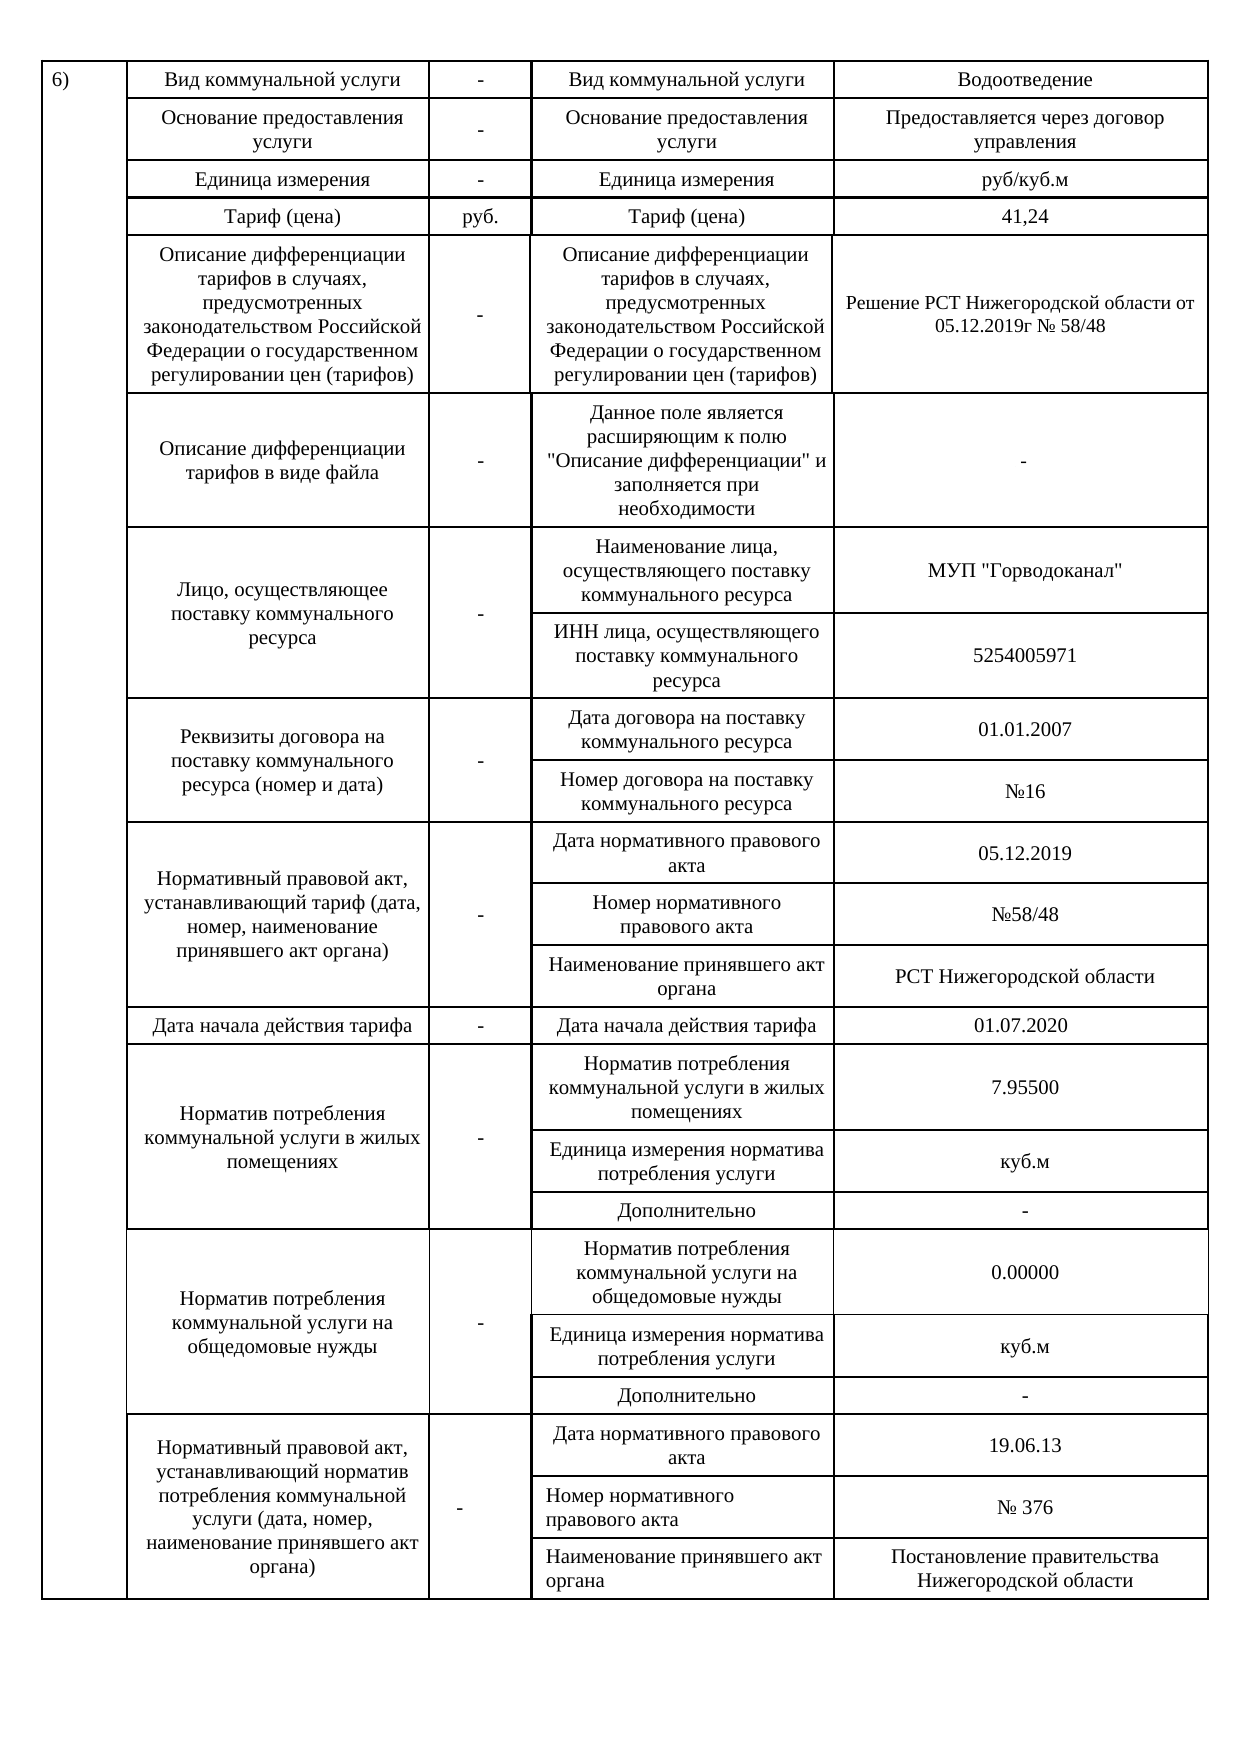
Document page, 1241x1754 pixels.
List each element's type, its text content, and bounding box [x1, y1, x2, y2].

table_cell - [430, 1230, 531, 1413]
table_cell Наименование лица, осуществляющего поставку коммунального ресурса [533, 528, 833, 612]
table_cell № 376 [835, 1477, 1207, 1537]
table_cell - [430, 528, 530, 697]
table_cell 0.00000 [834, 1230, 1208, 1314]
table_cell Дата нормативного правового акта [533, 823, 833, 882]
table_cell Единица измерения норматива потребления услуги [533, 1315, 833, 1376]
table_cell - [430, 699, 530, 821]
table_cell 01.07.2020 [835, 1008, 1207, 1043]
table_cell РСТ Нижегородской области [835, 946, 1207, 1006]
table_cell куб.м [835, 1131, 1207, 1191]
table_cell куб.м [835, 1315, 1207, 1376]
table_cell №16 [835, 761, 1207, 821]
table_cell Решение РСТ Нижегородской области от 05.12.2019г № 58/48 [833, 236, 1207, 392]
table_cell - [430, 1415, 530, 1598]
table_cell Описание дифференциации тарифов в виде файла [128, 394, 428, 526]
table_cell - [835, 1193, 1207, 1228]
table_cell Дата нормативного правового акта [533, 1415, 833, 1475]
table_cell - [835, 1378, 1207, 1413]
table_cell 5254005971 [835, 614, 1207, 697]
table_cell Лицо, осуществляющее поставку коммунального ресурса [128, 528, 428, 697]
table_cell Дата договора на поставку коммунального ресурса [533, 699, 833, 759]
table_header Вид коммунальной услуги [533, 62, 833, 97]
table_cell Единица измерения [533, 161, 833, 196]
table_cell №58/48 [835, 884, 1207, 944]
table_cell Единица измерения [128, 161, 428, 196]
table_cell Постановление правительства Нижегородской области [835, 1539, 1207, 1598]
table_cell руб. [430, 199, 530, 234]
table_cell Реквизиты договора на поставку коммунального ресурса (номер и дата) [128, 699, 428, 821]
table_cell - [430, 236, 529, 392]
table_cell Дополнительно [533, 1378, 833, 1413]
table_cell 01.01.2007 [835, 699, 1207, 759]
table_cell Нормативный правовой акт, устанавливающий тариф (дата, номер, наименование принявшего акт органа) [128, 823, 428, 1006]
table_cell 05.12.2019 [835, 823, 1207, 882]
table_cell - [430, 1008, 530, 1043]
table_cell Единица измерения норматива потребления услуги [533, 1131, 833, 1191]
table_cell 19.06.13 [835, 1415, 1207, 1475]
table_cell Норматив потребления коммунальной услуги на общедомовые нужды [127, 1230, 429, 1413]
table_cell Тариф (цена) [533, 199, 833, 234]
table_cell Основание предоставления услуги [128, 99, 428, 159]
table_cell - [430, 823, 530, 1006]
table_cell 41,24 [835, 199, 1207, 234]
table_cell - - [835, 394, 1207, 526]
table_cell Номер нормативного правового акта [533, 884, 833, 944]
table_cell 7.95500 [835, 1045, 1207, 1129]
table_cell Наименование принявшего акт органа [533, 946, 833, 1006]
table_cell Основание предоставления услуги [533, 99, 833, 159]
table_cell ИНН лица, осуществляющего поставку коммунального ресурса [533, 614, 833, 697]
table_cell - [430, 1045, 530, 1228]
table_cell Наименование принявшего акт органа [533, 1539, 833, 1598]
table_header Водоотведение [835, 62, 1207, 97]
table_header - [430, 62, 530, 97]
table_cell Данное поле является расширяющим к полю "Описание дифференциации" и заполняется при необходимости [533, 394, 833, 526]
table_header 6) [43, 62, 126, 1598]
table_cell Тариф (цена) [128, 199, 428, 234]
table_cell - [430, 99, 530, 159]
table_header Вид коммунальной услуги [128, 62, 428, 97]
table_cell руб/куб.м [835, 161, 1207, 196]
table_cell Норматив потребления коммунальной услуги на общедомовые нужды [532, 1230, 833, 1314]
table_cell Номер договора на поставку коммунального ресурса [533, 761, 833, 821]
table_cell Описание дифференциации тарифов в случаях, предусмотренных законодательством Российской Федерации о государственном регулировании цен (тарифов) [128, 236, 428, 392]
table_cell Описание дифференциации тарифов в случаях, предусмотренных законодательством Российской Федерации о государственном регулировании цен (тарифов) [531, 236, 831, 392]
table_cell Дополнительно [533, 1193, 833, 1228]
table_cell Номер нормативного правового акта [533, 1477, 833, 1537]
table_cell - [430, 161, 530, 196]
table_cell Предоставляется через договор управления [835, 99, 1207, 159]
table_cell Норматив потребления коммунальной услуги в жилых помещениях [533, 1045, 833, 1129]
table_cell МУП "Горводоканал" [835, 528, 1207, 612]
table_cell Дата начала действия тарифа [128, 1008, 428, 1043]
table_cell Нормативный правовой акт, устанавливающий норматив потребления коммунальной услуги (дата, номер, наименование принявшего акт органа) [128, 1415, 428, 1598]
table_cell Норматив потребления коммунальной услуги в жилых помещениях [128, 1045, 428, 1228]
table_cell - [430, 394, 530, 526]
table_cell Дата начала действия тарифа [533, 1008, 833, 1043]
